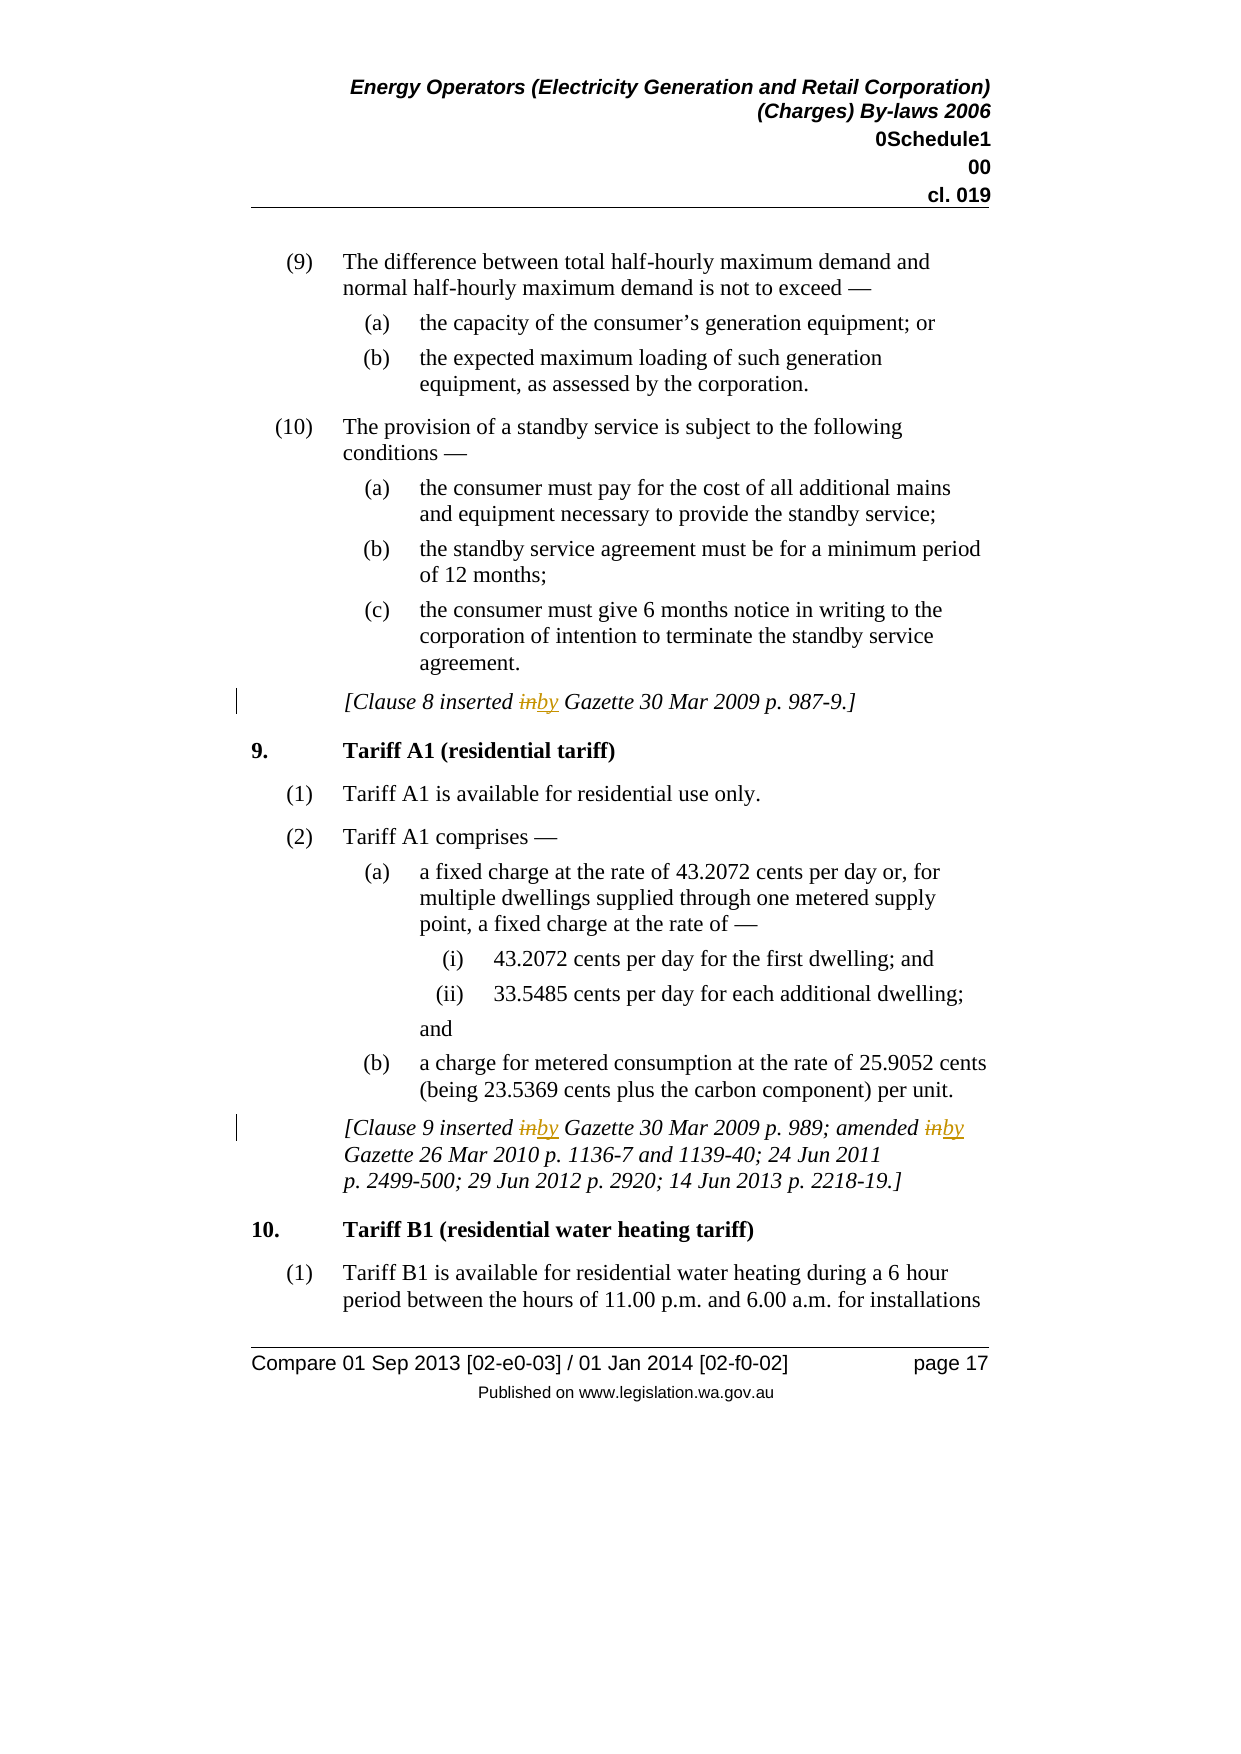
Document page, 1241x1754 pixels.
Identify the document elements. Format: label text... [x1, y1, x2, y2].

text (a) a fixed charge at the rate of 43.2072 cents per day or, for multiple dwellings supplied through one metered supply point, a fixed charge at the rate of — [251, 858, 989, 937]
text (b) the standby service agreement must be for a minimum period of 12 months; [251, 535, 989, 588]
text (a) the capacity of the consumer’s generation equipment; or [251, 309, 989, 335]
text (10) The provision of a standby service is subject to the following conditions — [251, 413, 989, 466]
subtitle 10. Tariff B1 (residential water heating tariff) [251, 1216, 989, 1243]
text (1) Tariff A1 is available for residential use only. [251, 780, 989, 806]
text (a) the consumer must pay for the cost of all additional mains and equipment necessary to provide the standby service; [251, 474, 989, 527]
text [Clause 8 inserted Gazette 30 Mar 2009 p. 987-9.] [251, 688, 989, 714]
text (ii) 33.5485 cents per day for each additional dwelling; [251, 980, 989, 1006]
text (2) Tariff A1 comprises — [251, 823, 989, 849]
text (c) the consumer must give 6 months notice in writing to the corporation of intention to terminate the standby service agreement. [251, 596, 989, 675]
text (b) a charge for metered consumption at the rate of 25.9052 cents (being 23.5369 cents plus the carbon component) per unit. [251, 1049, 989, 1102]
text and [251, 1014, 989, 1041]
text (i) 43.2072 cents per day for the first dwelling; and [251, 945, 989, 972]
text [Clause 9 inserted Gazette 30 Mar 2009 p. 989; amended Gazette 26 Mar 2010 p. 1136-7 and 1139-40; 24 Jun 2011 p. 2499-500; 29 Jun 2012 p. 2920; 14 Jun 2013 p. 2218-19.] [251, 1114, 989, 1193]
text (9) The difference between total half-hourly maximum demand and normal half-hourly maximum demand is not to exceed — [251, 248, 989, 301]
text (b) the expected maximum loading of such generation equipment, as assessed by the corporation. [251, 344, 989, 396]
subtitle 9. Tariff A1 (residential tariff) [251, 737, 989, 763]
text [251, 1259, 989, 1312]
